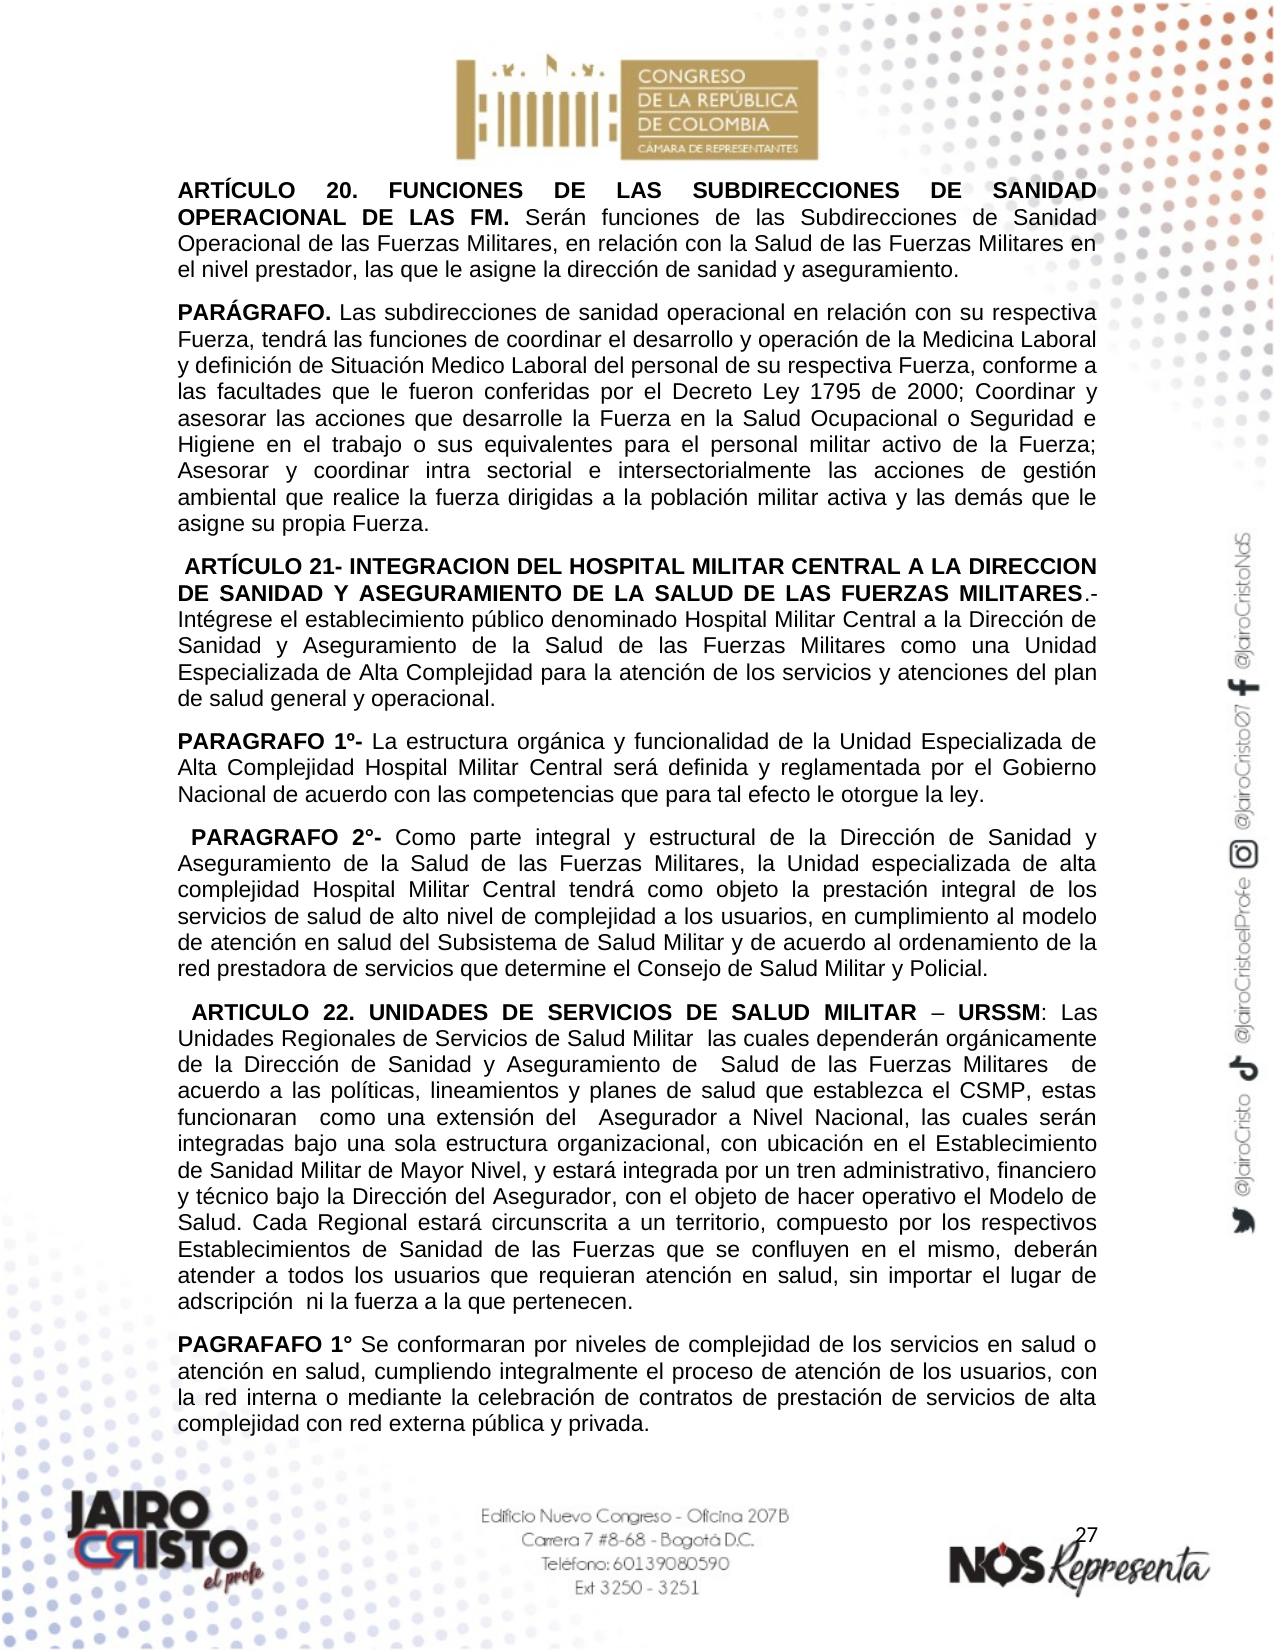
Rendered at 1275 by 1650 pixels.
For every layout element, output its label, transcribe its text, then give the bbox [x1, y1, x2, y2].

text PARAGRAFO 2°- Como parte integral y estructural de la Dirección de Sanidad y Aseguramiento de la Salud de las Fuerzas Militares, la Unidad especializada de alta complejidad Hospital Militar Central tendrá como objeto la prestación integral de los servicios de salud de alto nivel de complejidad a los usuarios, en cumplimiento al modelo de atención en salud del Subsistema de Salud Militar y de acuerdo al ordenamiento de la red prestadora de servicios que determine el Consejo de Salud Militar y Policial. [177, 824, 1098, 982]
text ARTICULO 22. UNIDADES DE SERVICIOS DE SALUD MILITAR – URSSM: Las Unidades Regionales de Servicios de Salud Militar las cuales dependerán orgánicamente de la Dirección de Sanidad y Aseguramiento de Salud de las Fuerzas Militares de acuerdo a las políticas, lineamientos y planes de salud que establezca el CSMP, estas funcionaran como una extensión del Asegurador a Nivel Nacional, las cuales serán integradas bajo una sola estructura organizacional, con ubicación en el Establecimiento de Sanidad Militar de Mayor Nivel, y estará integrada por un tren administrativo, financiero y técnico bajo la Dirección del Asegurador, con el objeto de hacer operativo el Modelo de Salud. Cada Regional estará circunscrita a un territorio, compuesto por los respectivos Establecimientos de Sanidad de las Fuerzas que se confluyen en el mismo, deberán atender a todos los usuarios que requieran atención en salud, sin importar el lugar de adscripción ni la fuerza a la que pertenecen. [177, 998, 1098, 1315]
text ARTÍCULO 20. FUNCIONES DE LAS SUBDIRECCIONES DE SANIDAD OPERACIONAL DE LAS FM. Serán funciones de las Subdirecciones de Sanidad Operacional de las Fuerzas Militares, en relación con la Salud de las Fuerzas Militares en el nivel prestador, las que le asigne la dirección de sanidad y aseguramiento. [177, 177, 1098, 283]
text PAGRAFAFO 1° Se conformaran por niveles de complejidad de los servicios en salud o atención en salud, cumpliendo integralmente el proceso de atención de los usuarios, con la red interna o mediante la celebración de contratos de prestación de servicios de alta complejidad con red externa pública y privada. [177, 1331, 1098, 1437]
text ARTÍCULO 21- INTEGRACION DEL HOSPITAL MILITAR CENTRAL A LA DIRECCION DE SANIDAD Y ASEGURAMIENTO DE LA SALUD DE LAS FUERZAS MILITARES.- Intégrese el establecimiento público denominado Hospital Militar Central a la Dirección de Sanidad y Aseguramiento de la Salud de las Fuerzas Militares como una Unidad Especializada de Alta Complejidad para la atención de los servicios y atenciones del plan de salud general y operacional. [177, 553, 1098, 711]
text PARÁGRAFO. Las subdirecciones de sanidad operacional en relación con su respectiva Fuerza, tendrá las funciones de coordinar el desarrollo y operación de la Medicina Laboral y definición de Situación Medico Laboral del personal de su respectiva Fuerza, conforme a las facultades que le fueron conferidas por el Decreto Ley 1795 de 2000; Coordinar y asesorar las acciones que desarrolle la Fuerza en la Salud Ocupacional o Seguridad e Higiene en el trabajo o sus equivalentes para el personal militar activo de la Fuerza; Asesorar y coordinar intra sectorial e intersectorialmente las acciones de gestión ambiental que realice la fuerza dirigidas a la población militar activa y las demás que le asigne su propia Fuerza. [177, 299, 1098, 536]
text PARAGRAFO 1º- La estructura orgánica y funcionalidad de la Unidad Especializada de Alta Complejidad Hospital Militar Central será definida y reglamentada por el Gobierno Nacional de acuerdo con las competencias que para tal efecto le otorgue la ley. [177, 728, 1098, 807]
picture [1, 2, 1274, 1650]
